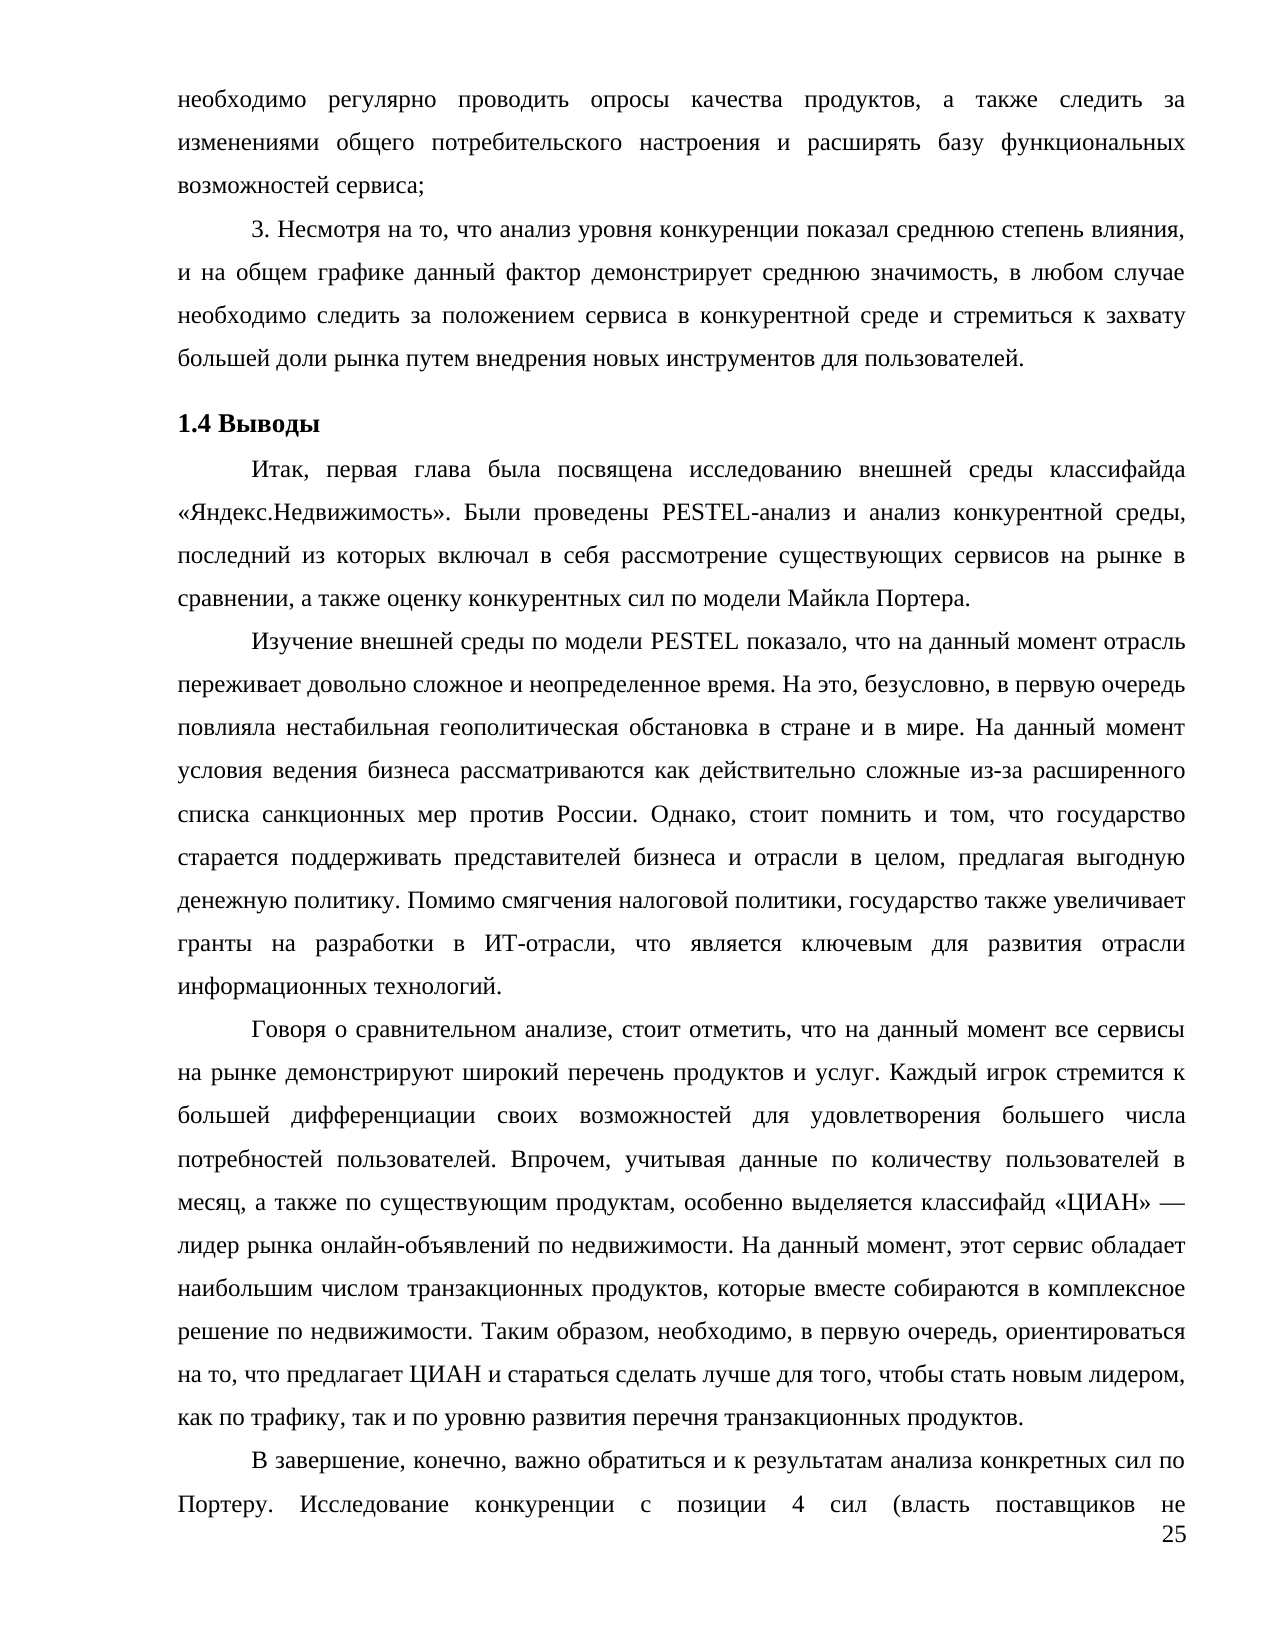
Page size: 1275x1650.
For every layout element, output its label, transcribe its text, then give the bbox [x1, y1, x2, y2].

text Изучение внешней среды по модели PESTEL показало, что на данный момент отрасль переживает довольно сложное и неопределенное время. На это, безусловно, в первую очередь повлияла нестабильная геополитическая обстановка в стране и в мире. На данный момент условия ведения бизнеса рассматриваются как действительно сложные из-за расширенного списка санкционных мер против России. Однако, стоит помнить и том, что государство старается поддерживать представителей бизнеса и отрасли в целом, предлагая выгодную денежную политику. Помимо смягчения налоговой политики, государство также увеличивает гранты на разработки в ИТ-отрасли, что является ключевым для развития отрасли информационных технологий. [177, 626, 1186, 1000]
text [177, 1446, 1186, 1517]
text Итак, первая глава была посвящена исследованию внешней среды классифайда «Яндекс.Недвижимость». Были проведены PESTEL-анализ и анализ конкурентной среды, последний из которых включал в себя рассмотрение существующих сервисов на рынке в сравнении, а также оценку конкурентных сил по модели Майкла Портера. [177, 454, 1186, 612]
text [177, 84, 1186, 199]
text Говоря о сравнительном анализе, стоит отметить, что на данный момент все сервисы на рынке демонстрируют широкий перечень продуктов и услуг. Каждый игрок стремится к большей дифференциации своих возможностей для удовлетворения большего числа потребностей пользователей. Впрочем, учитывая данные по количеству пользователей в месяц, а также по существующим продуктам, особенно выделяется классифайд «ЦИАН» — лидер рынка онлайн-объявлений по недвижимости. На данный момент, этот сервис обладает наибольшим числом транзакционных продуктов, которые вместе собираются в комплексное решение по недвижимости. Таким образом, необходимо, в первую очередь, ориентироваться на то, что предлагает ЦИАН и стараться сделать лучше для того, чтобы стать новым лидером, как по трафику, так и по уровню развития перечня транзакционных продуктов. [177, 1014, 1186, 1431]
text 3. Несмотря на то, что анализ уровня конкуренции показал среднюю степень влияния, и на общем графике данный фактор демонстрирует среднюю значимость, в любом случае необходимо следить за положением сервиса в конкурентной среде и стремиться к захвату большей доли рынка путем внедрения новых инструментов для пользователей. [177, 214, 1186, 372]
subtitle 1.4 Выводы [177, 407, 1186, 438]
